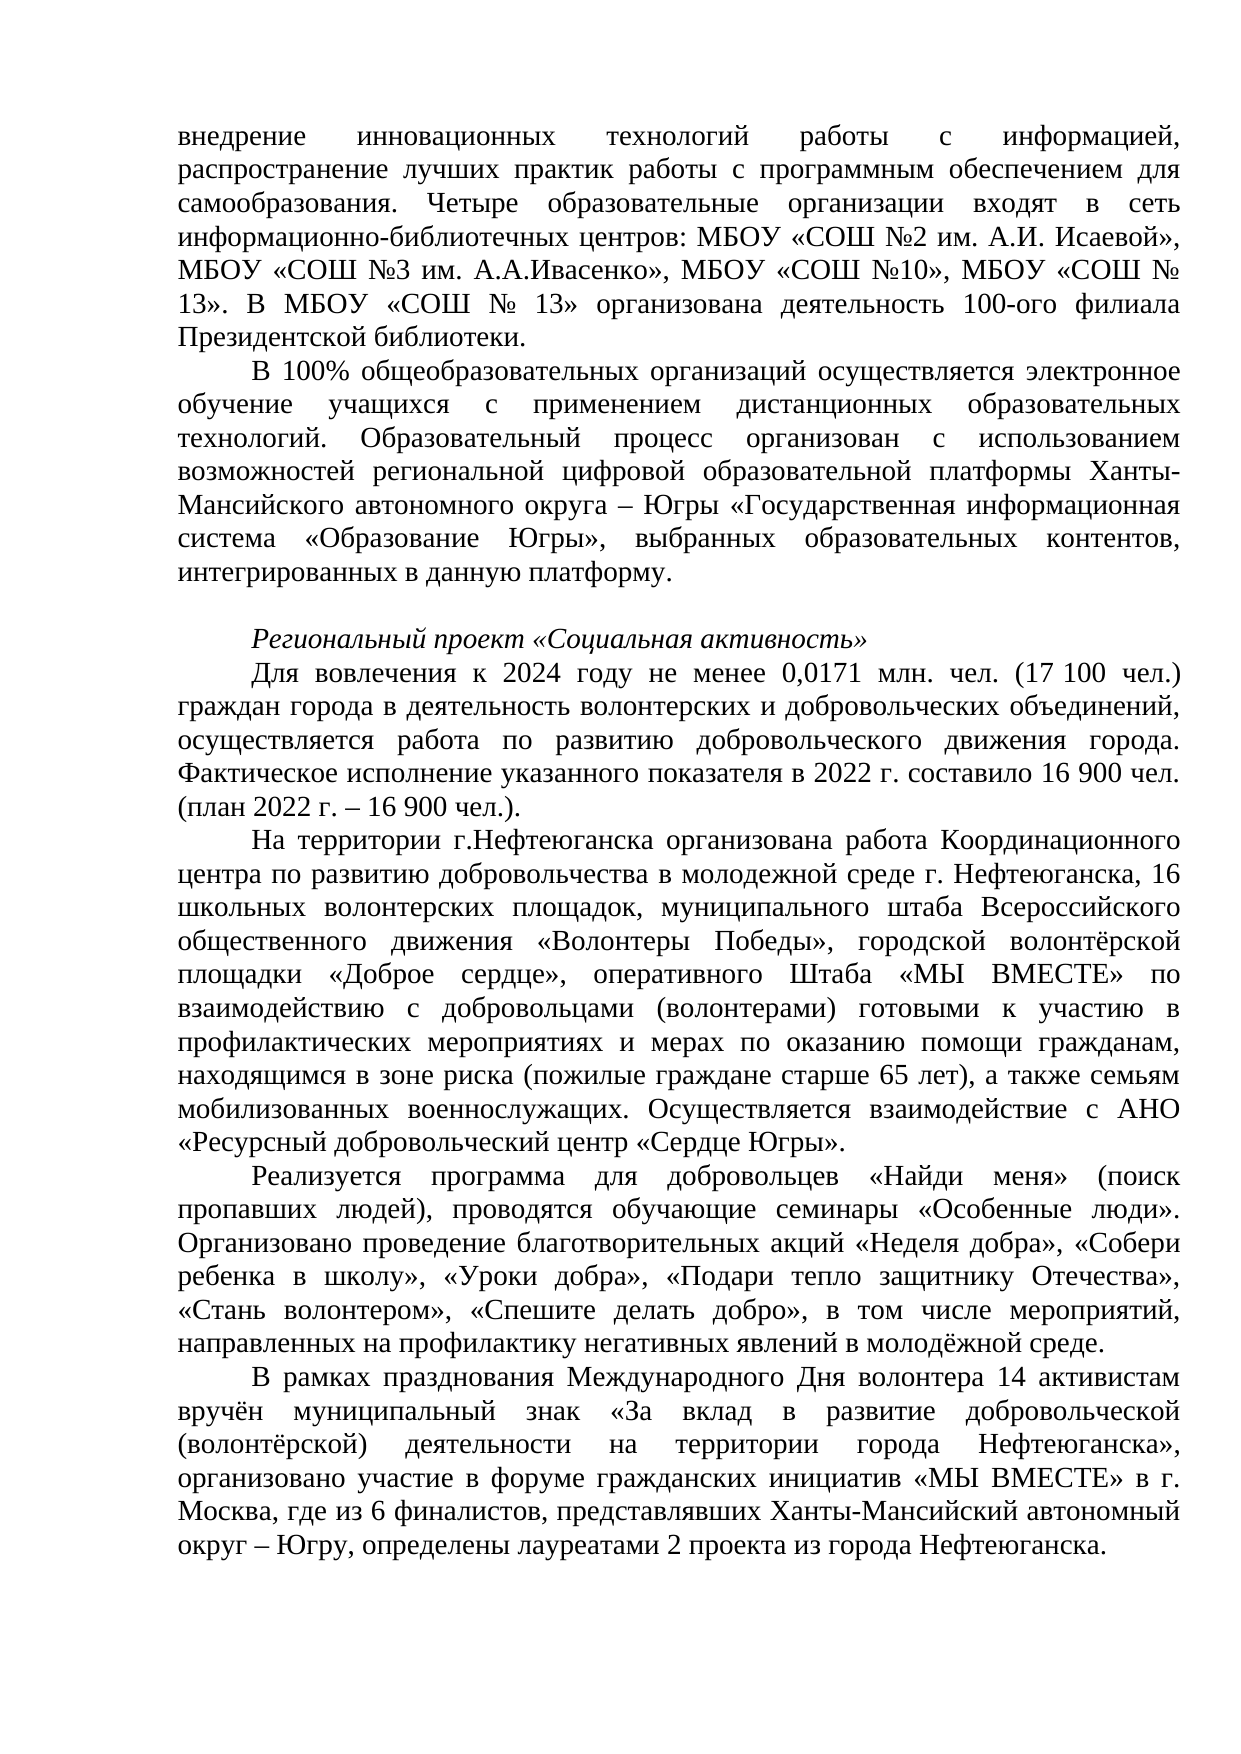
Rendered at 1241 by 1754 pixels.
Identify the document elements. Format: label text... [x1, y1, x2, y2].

text В рамках празднования Международного Дня волонтера 14 активистам вручён муниципальный знак «За вклад в развитие добровольческой (волонтёрской) деятельности на территории города Нефтеюганска», организовано участие в форуме гражданских инициатив «МЫ ВМЕСТЕ» в г. Москва, где из 6 финалистов, представлявших Ханты-Мансийский автономный округ – Югру, определены лауреатами 2 проекта из города Нефтеюганска. [177, 1359, 1181, 1625]
text Региональный проект «Социальная активность» [177, 621, 1181, 655]
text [177, 118, 1181, 353]
text Для вовлечения к 2024 году не менее 0,0171 млн. чел. (17 100 чел.) граждан города в деятельность волонтерских и добровольческих объединений, осуществляется работа по развитию добровольческого движения города. Фактическое исполнение указанного показателя в 2022 г. составило 16 900 чел. (план 2022 г. – 16 900 чел.). [177, 655, 1181, 822]
text На территории г.Нефтеюганска организована работа Координационного центра по развитию добровольчества в молодежной среде г. Нефтеюганска, 16 школьных волонтерских площадок, муниципального штаба Всероссийского общественного движения «Волонтеры Победы», городской волонтёрской площадки «Доброе сердце», оперативного Штаба «МЫ ВМЕСТЕ» по взаимодействию с добровольцами (волонтерами) готовыми к участию в профилактических мероприятиях и мерах по оказанию помощи гражданам, находящимся в зоне риска (пожилые граждане старше 65 лет), а также семьям мобилизованных военнослужащих. Осуществляется взаимодействие с АНО «Ресурсный добровольческий центр «Сердце Югры». [177, 822, 1181, 1158]
text Реализуется программа для добровольцев «Найди меня» (поиск пропавших людей), проводятся обучающие семинары «Особенные люди». Организовано проведение благотворительных акций «Неделя добра», «Собери ребенка в школу», «Уроки добра», «Подари тепло защитнику Отечества», «Стань волонтером», «Спешите делать добро», в том числе мероприятий, направленных на профилактику негативных явлений в молодёжной среде. [177, 1158, 1181, 1359]
text В 100% общеобразовательных организаций осуществляется электронное обучение учащихся с применением дистанционных образовательных технологий. Образовательный процесс организован с использованием возможностей региональной цифровой образовательной платформы Ханты-Мансийского автономного округа – Югры «Государственная информационная система «Образование Югры», выбранных образовательных контентов, интегрированных в данную платформу. [177, 353, 1181, 588]
